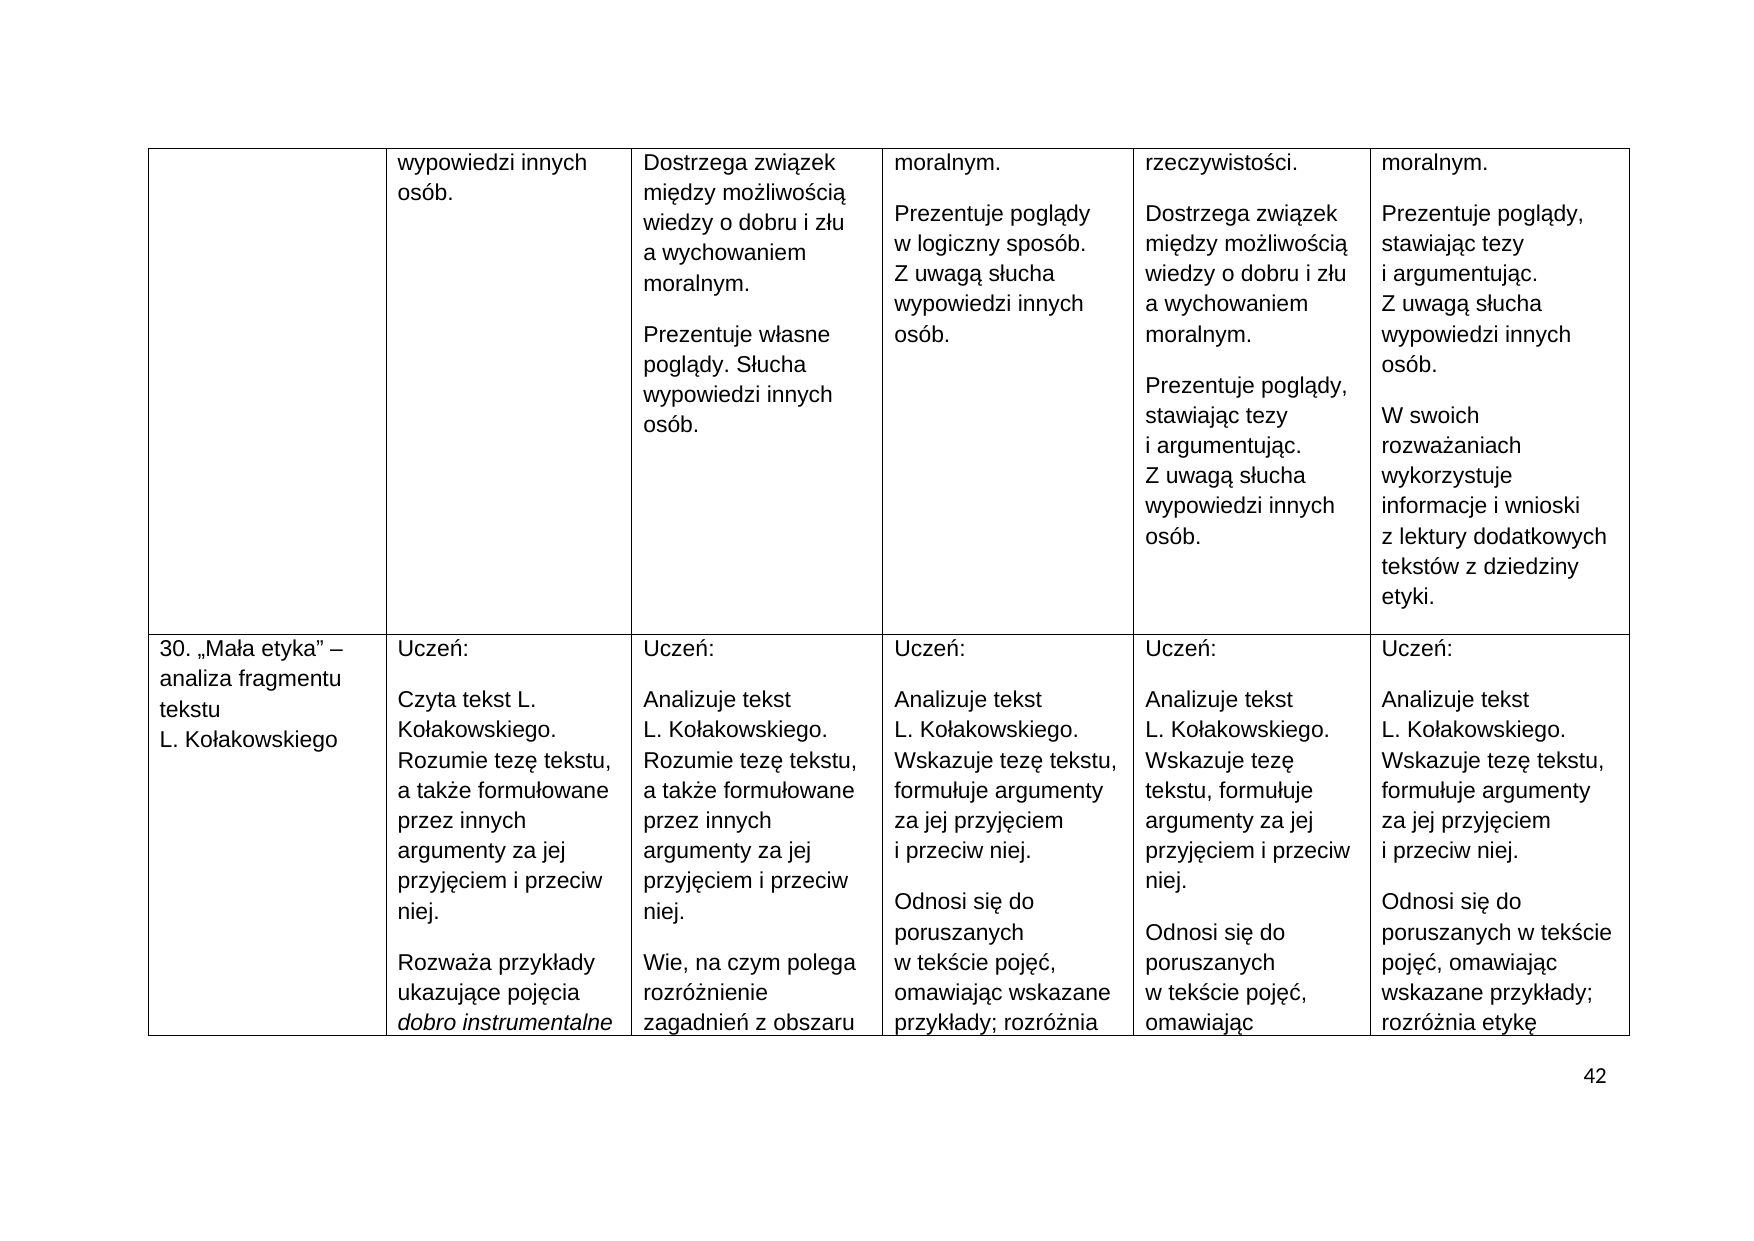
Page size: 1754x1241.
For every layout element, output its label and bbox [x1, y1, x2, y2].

table_cell [883, 149, 1133, 634]
table_cell [1371, 635, 1629, 1035]
table_cell [632, 149, 882, 634]
table_cell [387, 635, 631, 1035]
table_cell [387, 149, 631, 634]
table_cell [1134, 635, 1370, 1035]
table_cell [149, 149, 386, 634]
table_cell [149, 635, 386, 1035]
table_cell [883, 635, 1133, 1035]
table_cell [1134, 149, 1370, 634]
table_cell [632, 635, 882, 1035]
table_cell [1371, 149, 1629, 634]
